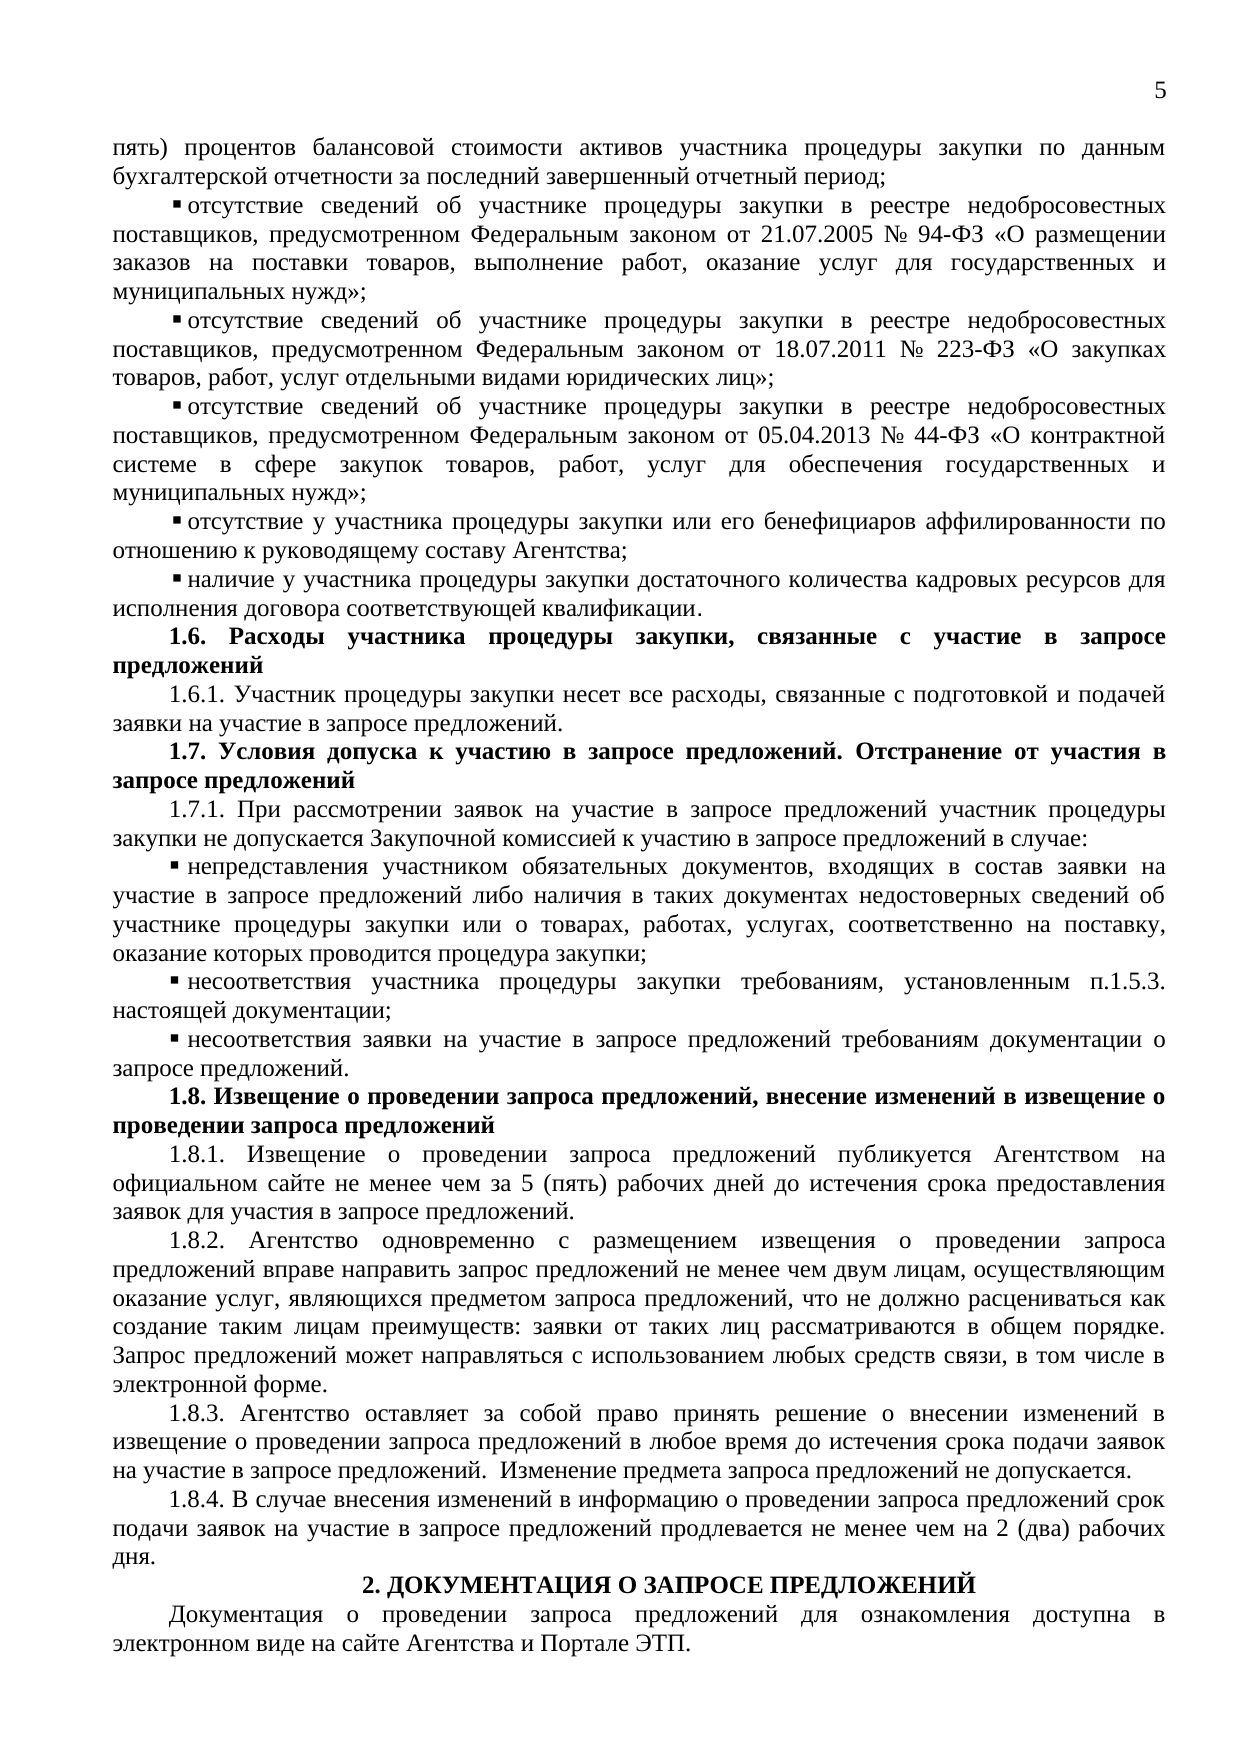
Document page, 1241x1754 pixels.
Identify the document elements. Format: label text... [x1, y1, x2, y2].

list отсутствие сведений об участнике процедуры закупки в реестре недобросовестных поставщиков, предусмотренном Федеральным законом от 18.07.2011 № 223-ФЗ «О закупках товаров, работ, услуг отдельными видами юридических лиц»; [112, 305, 1167, 391]
text 1.7.1. При рассмотрении заявок на участие в запросе предложений участник процедуры закупки не допускается Закупочной комиссией к участию в запросе предложений в случае: [112, 794, 1167, 851]
subtitle 1.7. Условия допуска к участию в запросе предложений. Отстранение от участия в запросе предложений [112, 736, 1167, 794]
list наличие у участника процедуры закупки достаточного количества кадровых ресурсов для исполнения договора соответствующей квалификации. [112, 564, 1167, 621]
list непредставления участником обязательных документов, входящих в состав заявки на участие в запросе предложений либо наличия в таких документах недостоверных сведений об участнике процедуры закупки или о товарах, работах, услугах, соответственно на поставку, оказание которых проводится процедура закупки; [112, 851, 1167, 966]
list несоответствия заявки на участие в запросе предложений требованиям документации о запросе предложений. [112, 1024, 1167, 1081]
text 1.8. Извещение о проведении запроса предложений, внесение изменений в извещение о проведении запроса предложений [112, 1081, 1167, 1139]
list отсутствие сведений об участнике процедуры закупки в реестре недобросовестных поставщиков, предусмотренном Федеральным законом от 21.07.2005 № 94-ФЗ «О размещении заказов на поставки товаров, выполнение работ, оказание услуг для государственных и муниципальных нужд»; [112, 190, 1167, 305]
text 1.6.1. Участник процедуры закупки несет все расходы, связанные с подготовкой и подачей заявки на участие в запросе предложений. [112, 679, 1167, 736]
text 1.8.4. В случае внесения изменений в информацию о проведении запроса предложений срок подачи заявок на участие в запросе предложений продлевается не менее чем на 2 (два) рабочих дня. [112, 1484, 1167, 1570]
list отсутствие у участника процедуры закупки или его бенефициаров аффилированности по отношению к руководящему составу Агентства; [112, 506, 1167, 564]
text 1.8.2. Агентство одновременно с размещением извещения о проведении запроса предложений вправе направить запрос предложений не менее чем двум лицам, осуществляющим оказание услуг, являющихся предметом запроса предложений, что не должно расцениваться как создание таким лицам преимуществ: заявки от таких лиц рассматриваются в общем порядке. Запрос предложений может направляться с использованием любых средств связи, в том числе в электронной форме. [112, 1225, 1167, 1398]
list отсутствие сведений об участнике процедуры закупки в реестре недобросовестных поставщиков, предусмотренном Федеральным законом от 05.04.2013 № 44-ФЗ «О контрактной системе в сфере закупок товаров, работ, услуг для обеспечения государственных и муниципальных нужд»; [112, 391, 1167, 506]
list несоответствия участника процедуры закупки требованиям, установленным п.1.5.3. настоящей документации; [112, 966, 1167, 1024]
text 1.8.1. Извещение о проведении запроса предложений публикуется Агентством на официальном сайте не менее чем за 5 (пять) рабочих дней до истечения срока предоставления заявок для участия в запросе предложений. [112, 1139, 1167, 1225]
text 1.8.3. Агентство оставляет за собой право принять решение о внесении изменений в извещение о проведении запроса предложений в любое время до истечения срока подачи заявок на участие в запросе предложений. Изменение предмета запроса предложений не допускается. [112, 1398, 1167, 1484]
text Документация о проведении запроса предложений для ознакомления доступна в электронном виде на сайте Агентства и Портале ЭТП. [112, 1599, 1167, 1656]
subtitle 1.6. Расходы участника процедуры закупки, связанные с участие в запросе предложений [112, 621, 1167, 679]
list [112, 132, 1167, 190]
subtitle 2. ДОКУМЕНТАЦИЯ О ЗАПРОСЕ ПРЕДЛОЖЕНИЙ [112, 1570, 1167, 1599]
